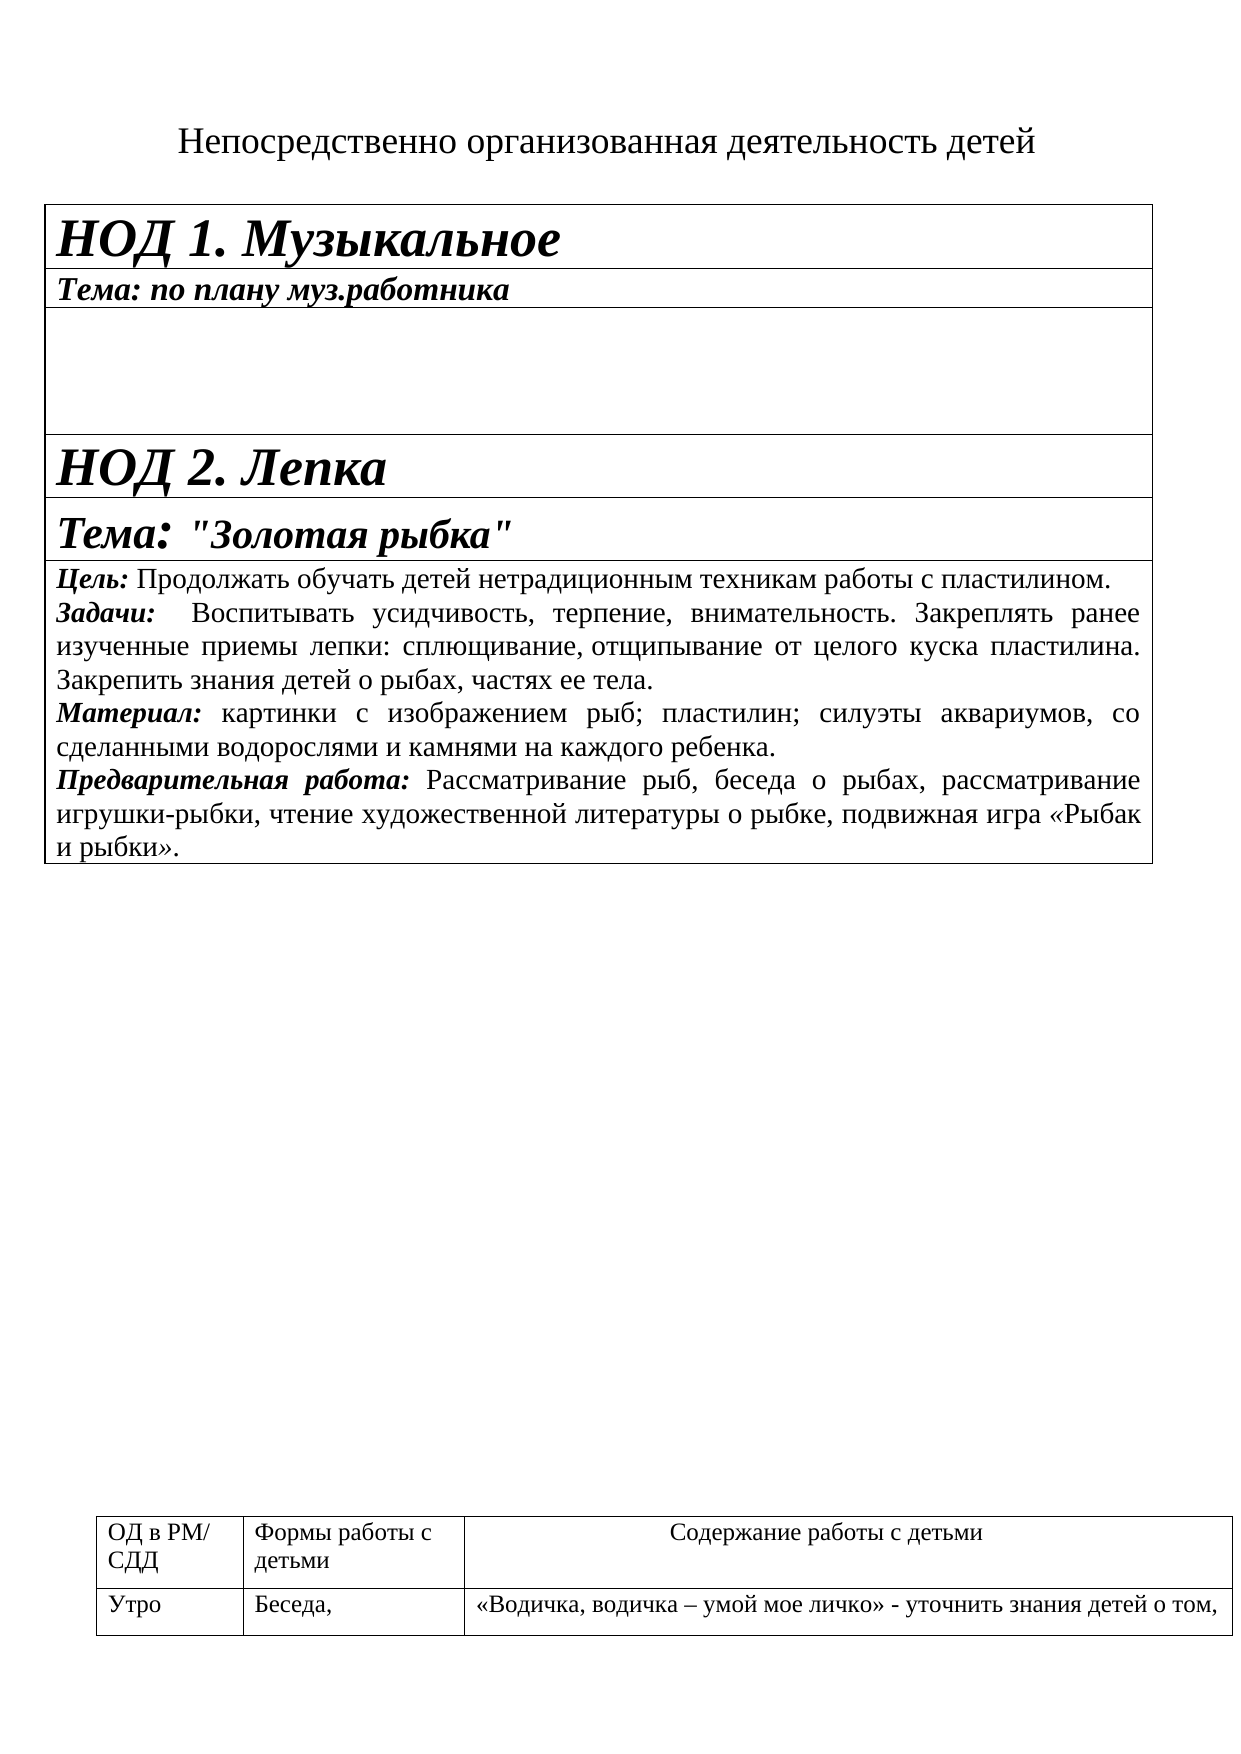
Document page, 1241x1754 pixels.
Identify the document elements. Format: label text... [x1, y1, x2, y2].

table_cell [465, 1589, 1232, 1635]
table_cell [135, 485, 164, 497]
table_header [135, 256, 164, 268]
text Непосредственно организованная деятельность детей [177, 118, 1152, 161]
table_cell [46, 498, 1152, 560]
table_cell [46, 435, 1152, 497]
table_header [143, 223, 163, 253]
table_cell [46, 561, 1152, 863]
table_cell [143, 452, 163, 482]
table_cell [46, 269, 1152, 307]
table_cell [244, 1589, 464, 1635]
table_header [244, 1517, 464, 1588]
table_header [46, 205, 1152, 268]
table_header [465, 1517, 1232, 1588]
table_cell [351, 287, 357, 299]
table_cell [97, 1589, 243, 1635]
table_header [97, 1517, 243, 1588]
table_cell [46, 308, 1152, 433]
